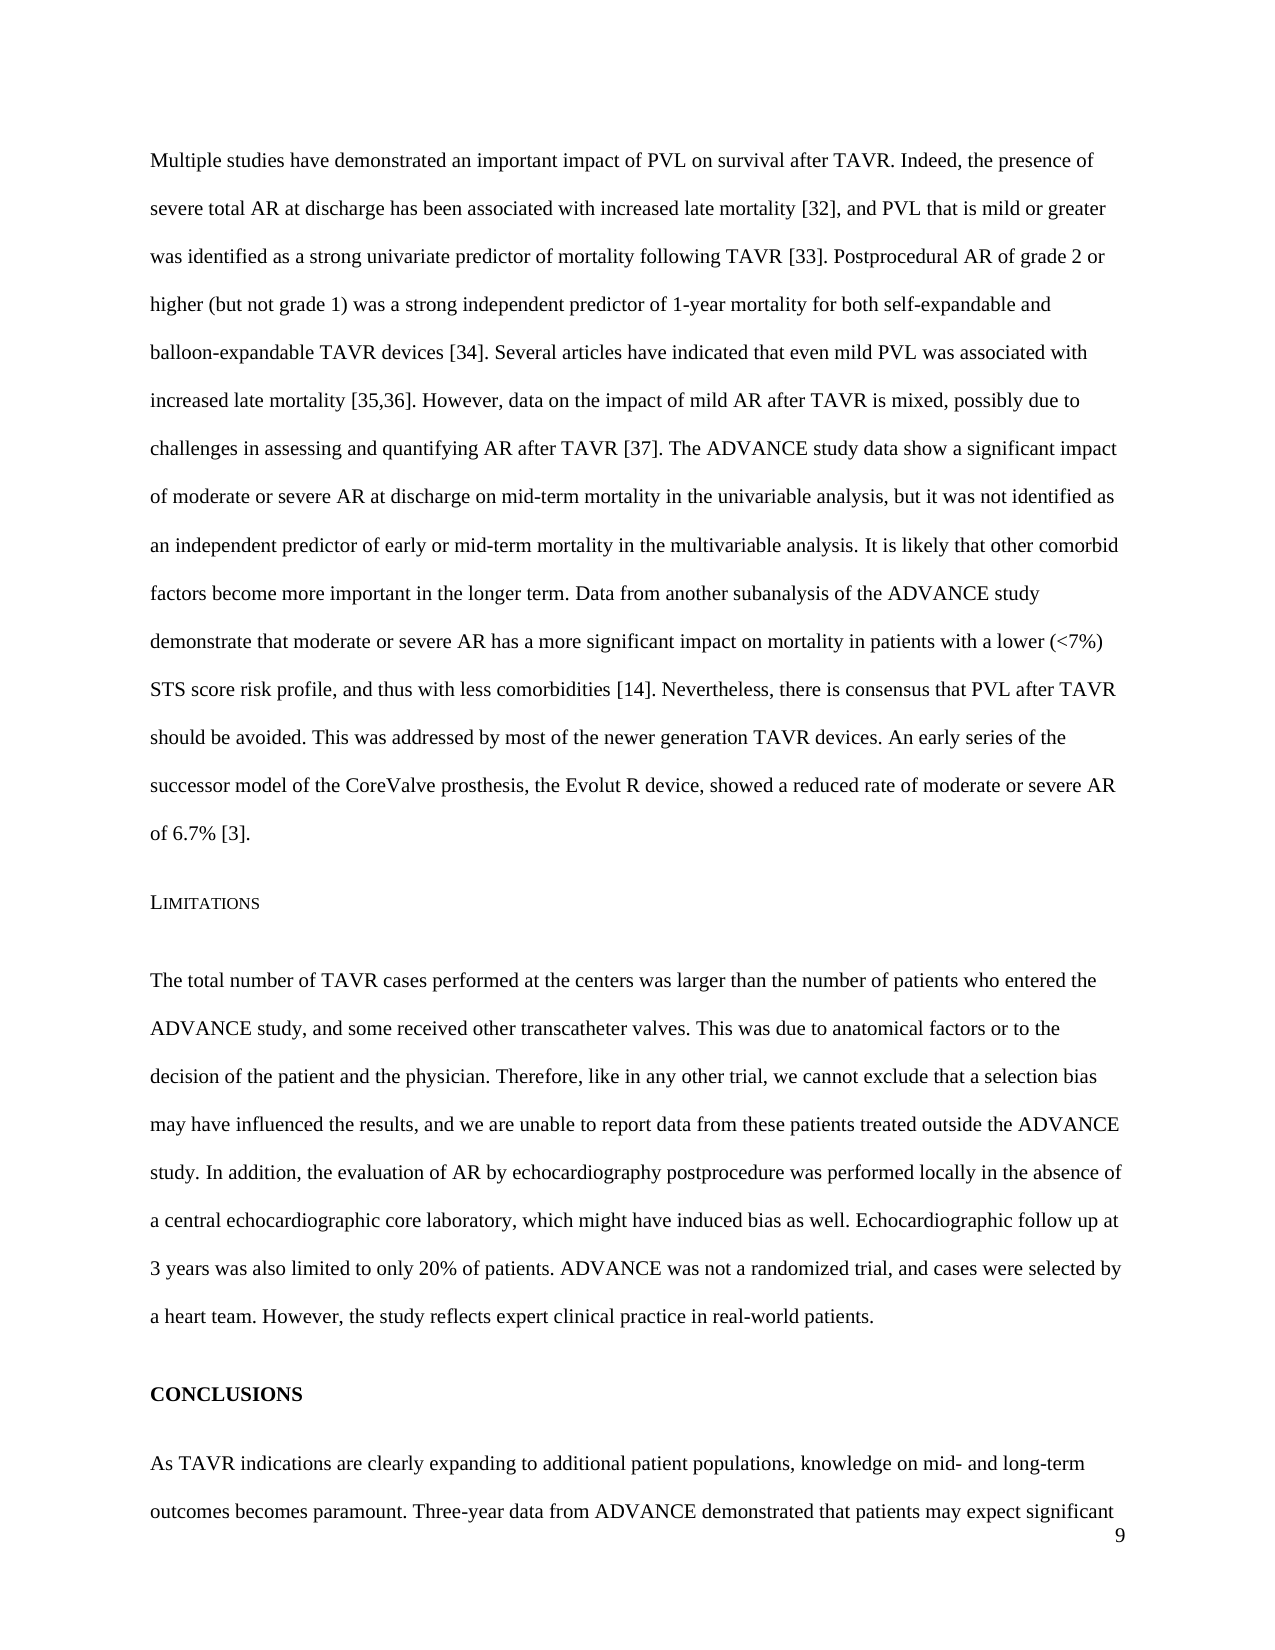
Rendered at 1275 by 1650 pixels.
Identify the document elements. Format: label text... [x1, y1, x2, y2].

text CONCLUSIONS [150, 1382, 1125, 1406]
text Limitations [150, 890, 1125, 914]
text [150, 1451, 1125, 1523]
text The total number of TAVR cases performed at the centers was larger than the number of patients who entered the ADVANCE study, and some received other transcatheter valves. This was due to anatomical factors or to the decision of the patient and the physician. Therefore, like in any other trial, we cannot exclude that a selection bias may have influenced the results, and we are unable to report data from these patients treated outside the ADVANCE study. In addition, the evaluation of AR by echocardiography postprocedure was performed locally in the absence of a central echocardiographic core laboratory, which might have induced bias as well. Echocardiographic follow up at 3 years was also limited to only 20% of patients. ADVANCE was not a randomized trial, and cases were selected by a heart team. However, the study reflects expert clinical practice in real-world patients. [150, 968, 1125, 1328]
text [150, 148, 1125, 845]
